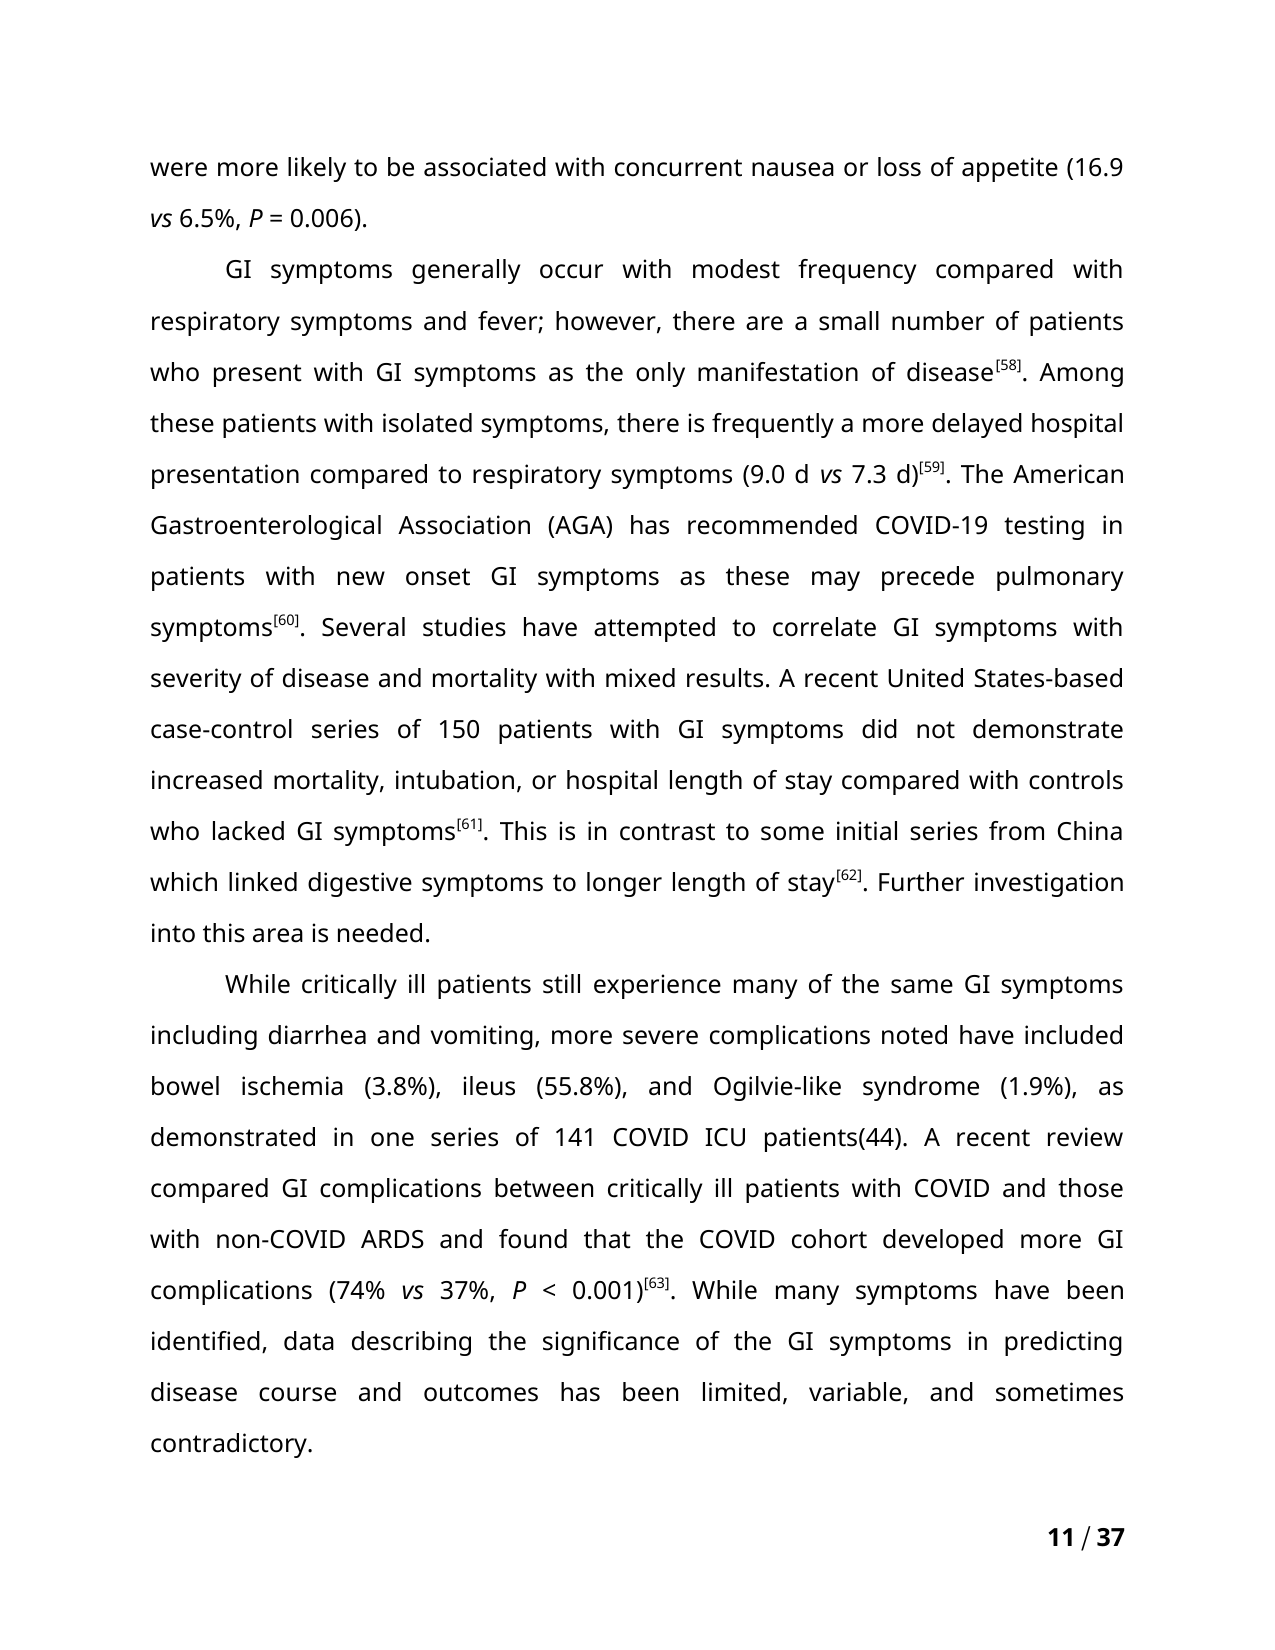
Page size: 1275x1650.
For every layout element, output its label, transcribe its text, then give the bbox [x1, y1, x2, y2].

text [150, 150, 1125, 235]
text GI symptoms generally occur with modest frequency compared with respiratory symptoms and fever; however, there are a small number of patients who present with GI symptoms as the only manifestation of disease[58]. Among these patients with isolated symptoms, there is frequently a more delayed hospital presentation compared to respiratory symptoms (9.0 d vs 7.3 d)[59]. The American Gastroenterological Association (AGA) has recommended COVID-19 testing in patients with new onset GI symptoms as these may precede pulmonary symptoms[60]. Several studies have attempted to correlate GI symptoms with severity of disease and mortality with mixed results. A recent United States-based case-control series of 150 patients with GI symptoms did not demonstrate increased mortality, intubation, or hospital length of stay compared with controls who lacked GI symptoms[61]. This is in contrast to some initial series from China which linked digestive symptoms to longer length of stay[62]. Further investigation into this area is needed. [150, 252, 1125, 950]
text While critically ill patients still experience many of the same GI symptoms including diarrhea and vomiting, more severe complications noted have included bowel ischemia (3.8%), ileus (55.8%), and Ogilvie-like syndrome (1.9%), as demonstrated in one series of 141 COVID ICU patients(44). A recent review compared GI complications between critically ill patients with COVID and those with non-COVID ARDS and found that the COVID cohort developed more GI complications (74% vs 37%, P < 0.001)[63]. While many symptoms have been identified, data describing the significance of the GI symptoms in predicting disease course and outcomes has been limited, variable, and sometimes contradictory. [150, 967, 1125, 1460]
